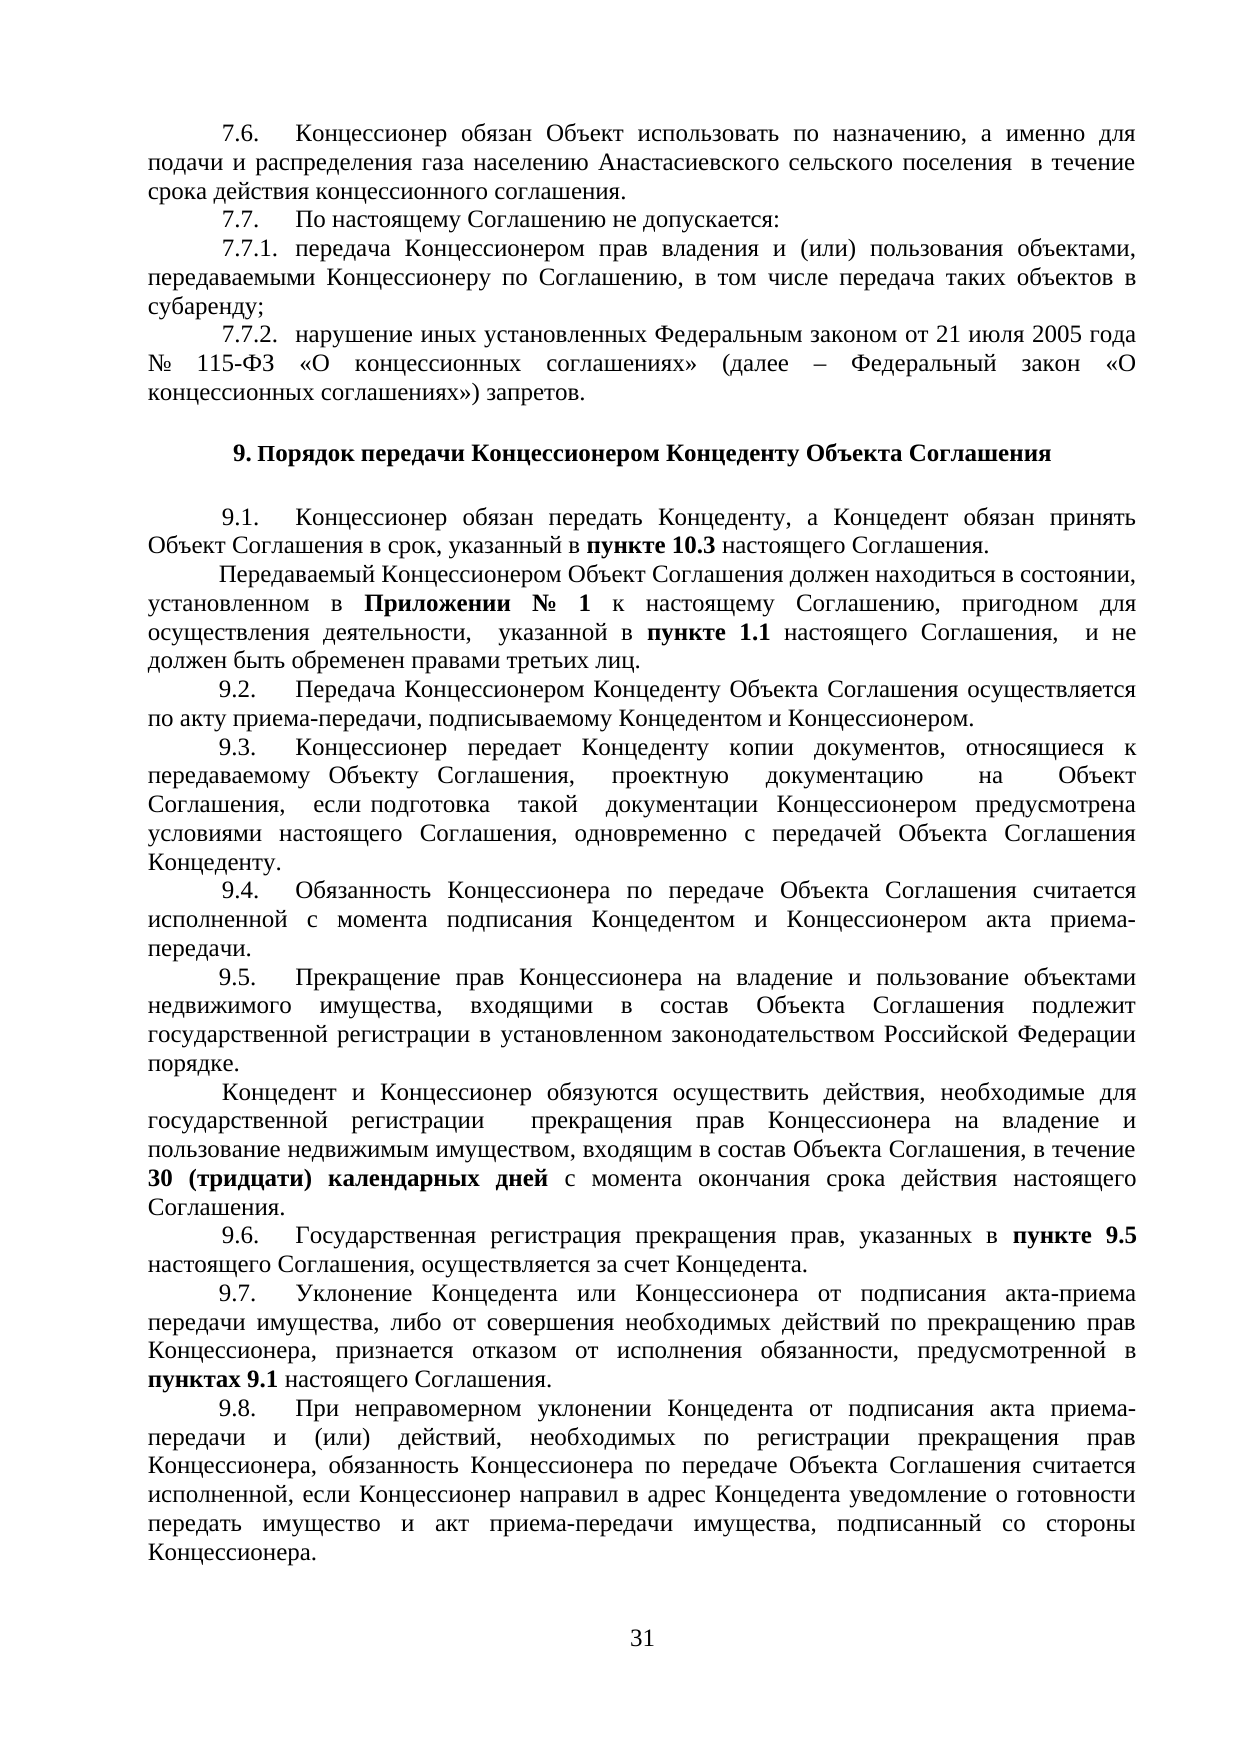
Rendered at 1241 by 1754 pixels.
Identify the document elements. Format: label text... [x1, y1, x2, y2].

list Обязанность Концессионера по передаче Объекта Соглашения считается исполненной с момента подписания Концедентом и Концессионером акта приема-передачи. [148, 875, 1137, 962]
list При неправомерном уклонении Концедента от подписания акта приема-передачи и (или) действий, необходимых по регистрации прекращения прав Концессионера, обязанность Концессионера по передаче Объекта Соглашения считается исполненной, если Концессионер направил в адрес Концедента уведомление о готовности передать имущество и акт приема-передачи имущества, подписанный со стороны Концессионера. [148, 1393, 1137, 1565]
list Концессионер передает Концеденту копии документов, относящиеся к передаваемому Объекту Соглашения, проектную документацию на Объект Соглашения, если подготовка такой документации Концессионером предусмотрена условиями настоящего Соглашения, одновременно с передачей Объекта Соглашения Концеденту. [148, 732, 1137, 875]
list Прекращение прав Концессионера на владение и пользование объектами недвижимого имущества, входящими в состав Объекта Соглашения подлежит государственной регистрации в установленном законодательством Российской Федерации порядке. [148, 962, 1137, 1077]
list Уклонение Концедента или Концессионера от подписания акта-приема передачи имущества, либо от совершения необходимых действий по прекращению прав Концессионера, признается отказом от исполнения обязанности, предусмотренной в пунктах 9.1 настоящего Соглашения. [148, 1278, 1137, 1393]
list Государственная регистрация прекращения прав, указанных в пункте 9.5 настоящего Соглашения, осуществляется за счет Концедента. [148, 1220, 1137, 1278]
list Концессионер обязан передать Концеденту, а Концедент обязан принять Объект Соглашения в срок, указанный в пункте 10.3 настоящего Соглашения. [148, 502, 1137, 559]
list Концессионер обязан Объект использовать по назначению, а именно для подачи и распределения газа населению Анастасиевского сельского поселения в течение срока действия концессионного соглашения. [148, 118, 1137, 204]
list Передаваемый Концессионером Объект Соглашения должен находиться в состоянии, установленном в Приложении № 1 к настоящему Соглашению, пригодном для осуществления деятельности, указанной в пункте 1.1 настоящего Соглашения, и не должен быть обременен правами третьих лиц. [148, 559, 1137, 674]
list нарушение иных установленных Федеральным законом от 21 июля 2005 года № 115-ФЗ «О концессионных соглашениях» (далее – Федеральный закон «О концессионных соглашениях») запретов. [148, 319, 1137, 406]
list Концедент и Концессионер обязуются осуществить действия, необходимые для государственной регистрации прекращения прав Концессионера на владение и пользование недвижимым имуществом, входящим в состав Объекта Соглашения, в течение 30 (тридцати) календарных дней с момента окончания срока действия настоящего Соглашения. [148, 1077, 1137, 1220]
list Передача Концессионером Концеденту Объекта Соглашения осуществляется по акту приема-передачи, подписываемому Концедентом и Концессионером. [148, 674, 1137, 732]
list передача Концессионером прав владения и (или) пользования объектами, передаваемыми Концессионеру по Соглашению, в том числе передача таких объектов в субаренду; [148, 233, 1137, 319]
list 9. Порядок передачи Концессионером Концеденту Объекта Соглашения [148, 441, 1137, 467]
list По настоящему Соглашению не допускается: [148, 204, 1137, 233]
